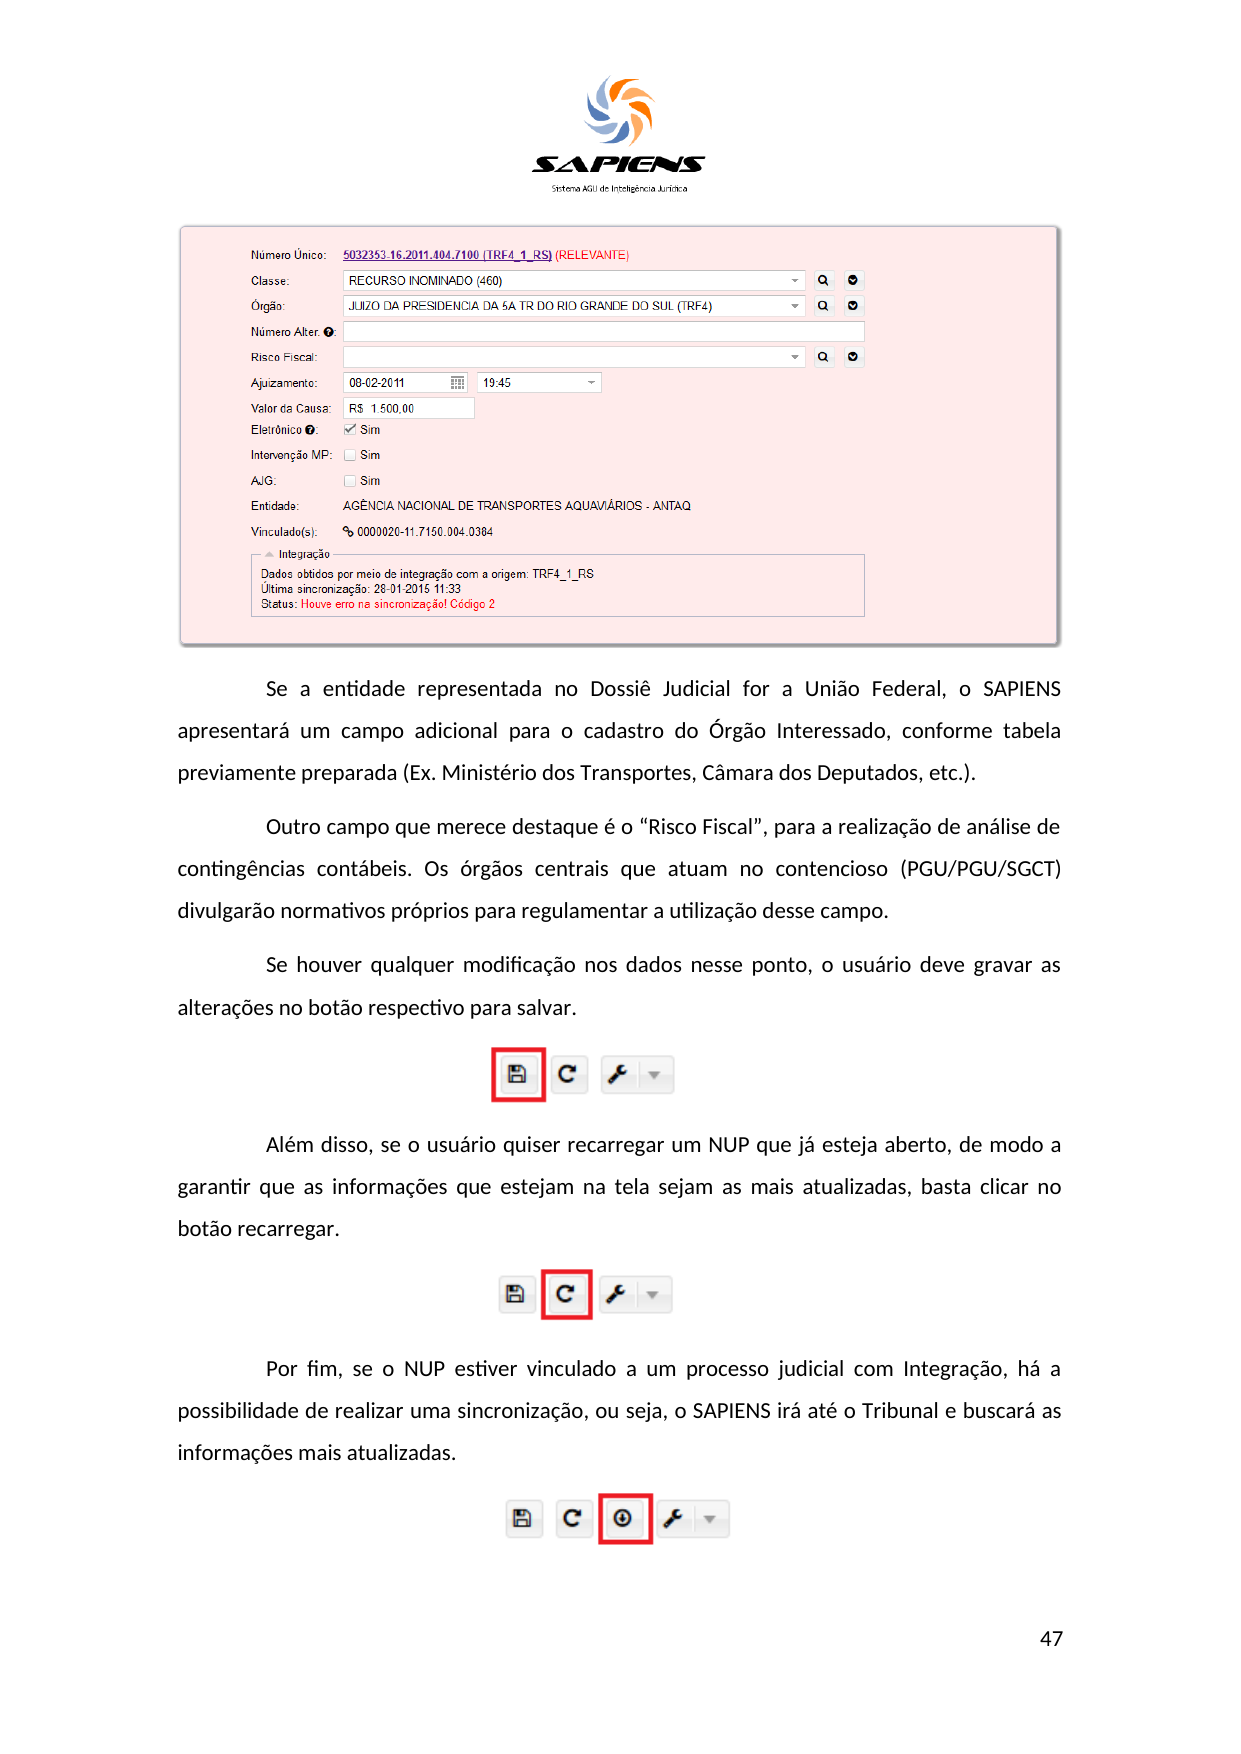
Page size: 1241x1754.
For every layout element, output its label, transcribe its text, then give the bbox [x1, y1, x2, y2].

picture [529, 73, 711, 194]
text Outro campo que merece destaque é o “Risco Fiscal”, para a realização de análise de contingências contábeis. Os órgãos centrais que atuam no contencioso (PGU/PGU/SGCT) divulgarão normativos próprios para regulamentar a utilização desse campo. [177, 812, 1063, 924]
text Além disso, se o usuário quiser recarregar um NUP que já esteja aberto, de modo a garantir que as informações que estejam na tela sejam as mais atualizadas, basta clicar no botão recarregar. [177, 1130, 1063, 1242]
picture [488, 1268, 753, 1328]
text Se houver qualquer modificação nos dados nesse ponto, o usuário deve gravar as alterações no botão respectivo para salvar. [177, 951, 1063, 1021]
picture [490, 1047, 750, 1104]
text Se a entidade representada no Dossiê Judicial for a União Federal, o SAPIENS apresentará um campo adicional para o cadastro do Órgão Interessado, conforme tabela previamente preparada (Ex. Ministério dos Transportes, Câmara dos Deputados, etc.). [177, 674, 1063, 786]
text Por fim, se o NUP estiver vinculado a um processo judicial com Integração, há a possibilidade de realizar uma sincronização, ou seja, o SAPIENS irá até o Tribunal e buscará as informações mais atualizadas. [177, 1354, 1063, 1466]
picture [177, 222, 1063, 648]
picture [495, 1492, 745, 1548]
